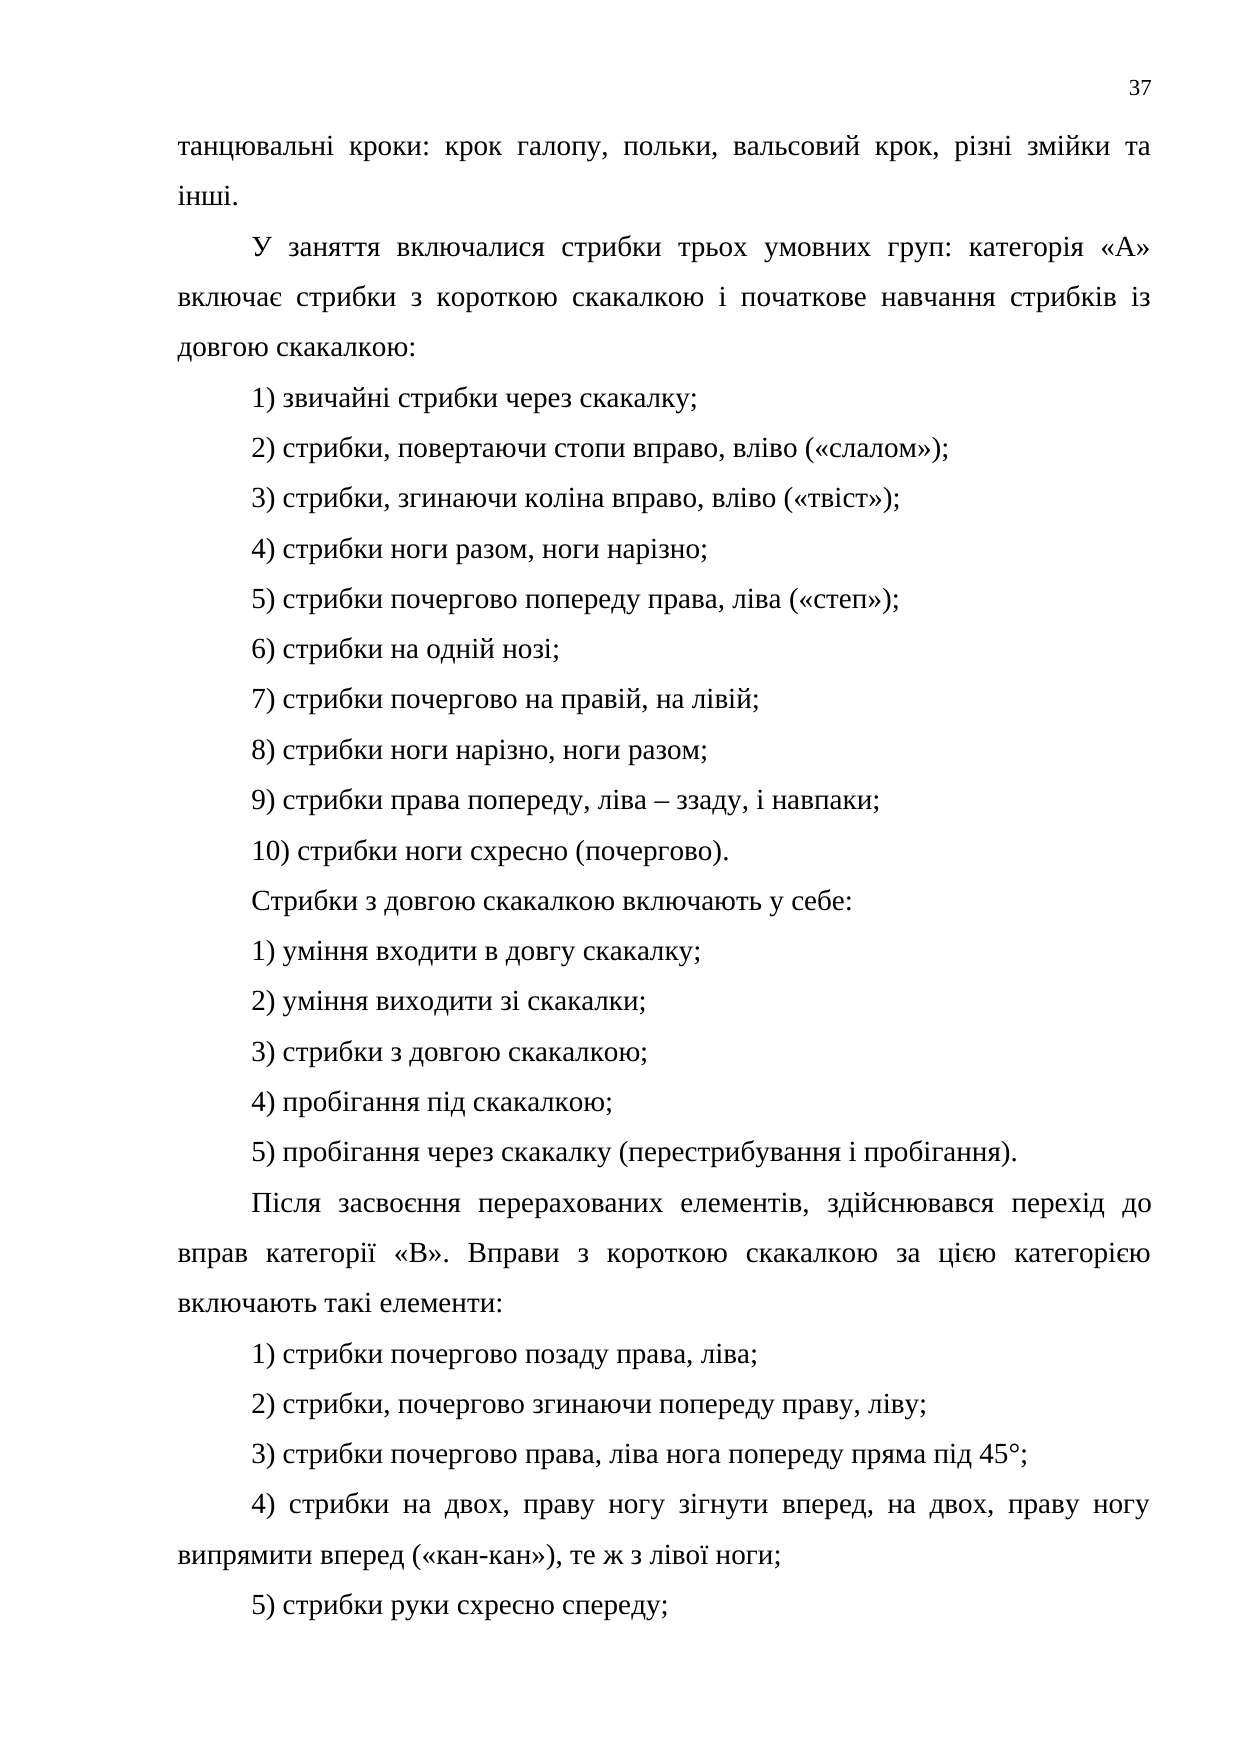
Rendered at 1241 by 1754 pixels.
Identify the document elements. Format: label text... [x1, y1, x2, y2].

text 3) стрибки з довгою скакалкою; [177, 1034, 1152, 1067]
text У заняття включалися стрибки трьох умовних груп: категорія «А» включає стрибки з короткою скакалкою і початкове навчання стрибків із довгою скакалкою: [177, 229, 1152, 363]
text 6) стрибки на одній нозі; [177, 631, 1152, 665]
text 4) пробігання під скакалкою; [177, 1084, 1152, 1118]
text 9) стрибки права попереду, ліва – ззаду, і навпаки; [177, 782, 1152, 816]
text 5) пробігання через скакалку (перестрибування і пробігання). [177, 1134, 1152, 1168]
text 4) стрибки ноги разом, ноги нарізно; [177, 531, 1152, 564]
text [177, 128, 1152, 212]
text 1) уміння входити в довгу скакалку; [177, 933, 1152, 967]
text 1) стрибки почергово позаду права, ліва; [177, 1336, 1152, 1369]
text 5) стрибки почергово попереду права, ліва («степ»); [177, 581, 1152, 614]
text 10) стрибки ноги схресно (почергово). [177, 833, 1152, 866]
text 2) стрибки, повертаючи стопи вправо, вліво («слалом»); [177, 430, 1152, 464]
text Стрибки з довгою скакалкою включають у себе: [177, 883, 1152, 916]
text 5) стрибки руки схресно спереду; [177, 1587, 1152, 1621]
text Після засвоєння перерахованих елементів, здійснювався перехід до вправ категорії «В». Вправи з короткою скакалкою за цією категорією включають такі елементи: [177, 1185, 1152, 1319]
text 8) стрибки ноги нарізно, ноги разом; [177, 732, 1152, 766]
text 3) стрибки, згинаючи коліна вправо, вліво («твіст»); [177, 480, 1152, 514]
text 2) стрибки, почергово згинаючи попереду праву, ліву; [177, 1386, 1152, 1419]
text 3) стрибки почергово права, ліва нога попереду пряма під 45°; [177, 1436, 1152, 1470]
text 7) стрибки почергово на правій, на лівій; [177, 682, 1152, 715]
text 2) уміння виходити зі скакалки; [177, 983, 1152, 1017]
text 1) звичайні стрибки через скакалку; [177, 380, 1152, 413]
text 4) стрибки на двох, праву ногу зігнути вперед, на двох, праву ногу випрямити вперед («кан-кан»), те ж з лівої ноги; [177, 1487, 1152, 1571]
